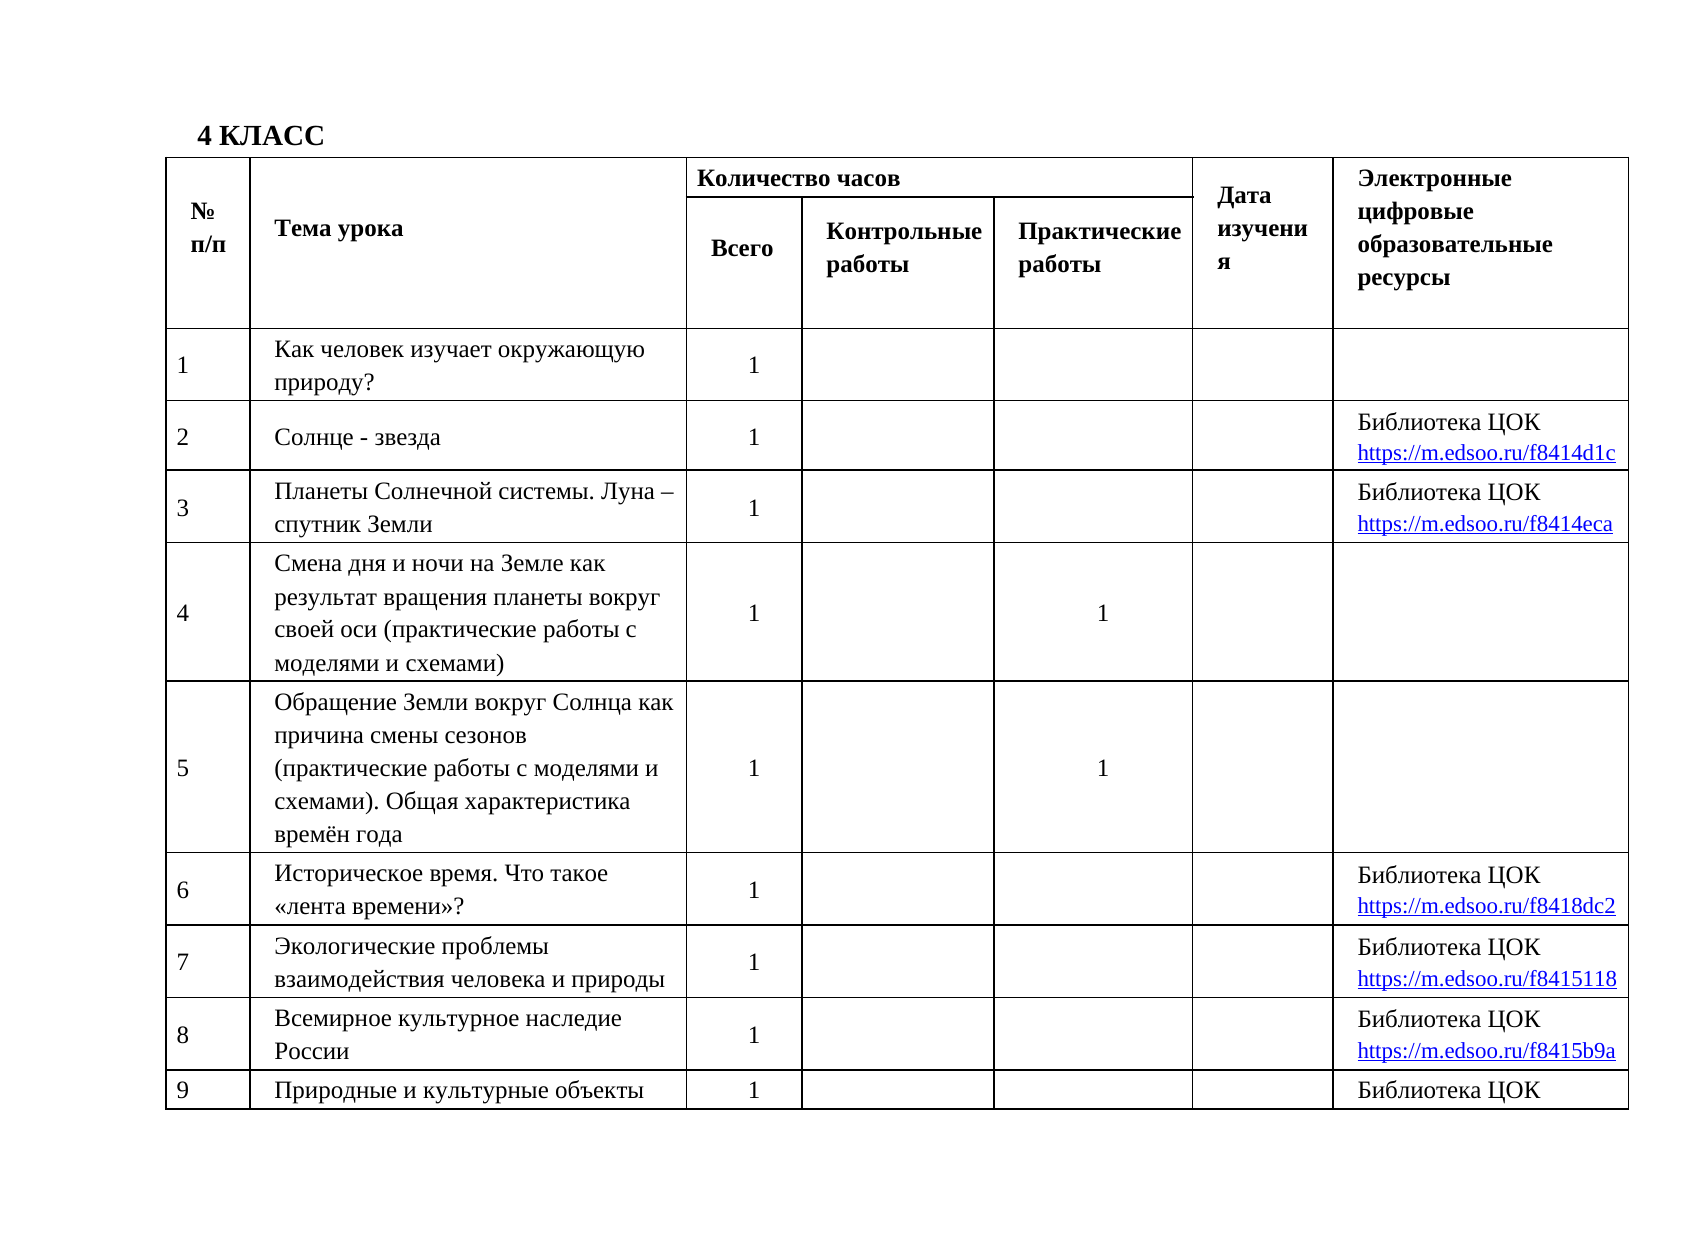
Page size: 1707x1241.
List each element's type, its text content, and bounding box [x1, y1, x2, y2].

table_cell Планеты Солнечной системы. Луна – спутник Земли [251, 471, 686, 542]
table_cell Смена дня и ночи на Земле как результат вращения планеты вокруг своей оси (практические работы с моделями и схемами) [251, 543, 686, 680]
table_cell [1334, 543, 1628, 680]
table_cell [1193, 1071, 1332, 1108]
table_cell Библиотека ЦОК https://m.edsoo.ru/f8414eca [1334, 471, 1628, 542]
table_cell 1 [687, 543, 801, 680]
table_cell 8 [167, 998, 249, 1069]
table_cell [803, 682, 993, 852]
table_cell [803, 401, 993, 469]
table_cell Библиотека ЦОК https://m.edsoo.ru/f8415b9a [1334, 998, 1628, 1069]
text 4 КЛАСС [190, 118, 1618, 152]
table_cell 9 [167, 1071, 249, 1108]
table_cell [1193, 853, 1332, 924]
table_cell [1334, 682, 1628, 852]
table_cell 1 [687, 682, 801, 852]
table_cell [995, 329, 1192, 400]
table_cell [995, 1071, 1192, 1108]
table_cell [803, 926, 993, 996]
table_cell 6 [167, 853, 249, 924]
table_cell [995, 853, 1192, 924]
table_cell [803, 471, 993, 542]
table_cell Как человек изучает окружающую природу? [251, 329, 686, 400]
table_cell [1193, 471, 1332, 542]
table_cell [803, 853, 993, 924]
table_cell [1193, 543, 1332, 680]
table_cell Практические работы [995, 198, 1192, 327]
table_cell [995, 926, 1192, 996]
table_cell Библиотека ЦОК https://m.edsoo.ru/f8415118 [1334, 926, 1628, 996]
table_header Количество часов [687, 158, 1192, 196]
table_cell [995, 471, 1192, 542]
table_cell 5 [167, 682, 249, 852]
table_cell 1 [167, 329, 249, 400]
table_cell [1193, 926, 1332, 996]
table_cell 2 [167, 401, 249, 469]
table_cell Всемирное культурное наследие России [251, 998, 686, 1069]
table_cell Обращение Земли вокруг Солнца как причина смены сезонов (практические работы с моделями и схемами). Общая характеристика времён года [251, 682, 686, 852]
table_header Дата изучения [1193, 158, 1332, 327]
table_cell [803, 1071, 993, 1108]
table_cell [1193, 682, 1332, 852]
table_cell 7 [167, 926, 249, 996]
table_cell [1193, 401, 1332, 469]
table_cell 1 [687, 329, 801, 400]
table_cell 1 [995, 543, 1192, 680]
table_header Электронные цифровые образовательные ресурсы [1334, 158, 1628, 327]
table_cell [803, 329, 993, 400]
table_cell Контрольные работы [803, 198, 993, 327]
table_cell Библиотека ЦОК https://m.edsoo.ru/f8414d1c [1334, 401, 1628, 469]
table_cell [803, 998, 993, 1069]
table_cell 1 [687, 1071, 801, 1108]
table_cell [1334, 329, 1628, 400]
table_cell Всего [687, 198, 801, 327]
table_cell [1193, 329, 1332, 400]
table_cell Солнце - звезда [251, 401, 686, 469]
table_cell [803, 543, 993, 680]
table_cell Библиотека ЦОК https://m.edsoo.ru/f8418dc2 [1334, 853, 1628, 924]
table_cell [1334, 1071, 1628, 1108]
table_header Тема урока [251, 158, 686, 327]
table_cell 1 [687, 401, 801, 469]
table_header № п/п [167, 158, 249, 327]
table_cell [1193, 998, 1332, 1069]
table_cell Экологические проблемы взаимодействия человека и природы [251, 926, 686, 996]
table_cell 1 [687, 471, 801, 542]
table_cell 3 [167, 471, 249, 542]
table_cell Историческое время. Что такое «лента времени»? [251, 853, 686, 924]
table_cell 1 [995, 682, 1192, 852]
table_cell [995, 998, 1192, 1069]
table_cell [251, 1071, 686, 1108]
table_cell [995, 401, 1192, 469]
table_cell 1 [687, 853, 801, 924]
table_cell 1 [687, 998, 801, 1069]
table_cell 1 [687, 926, 801, 996]
table_cell 4 [167, 543, 249, 680]
